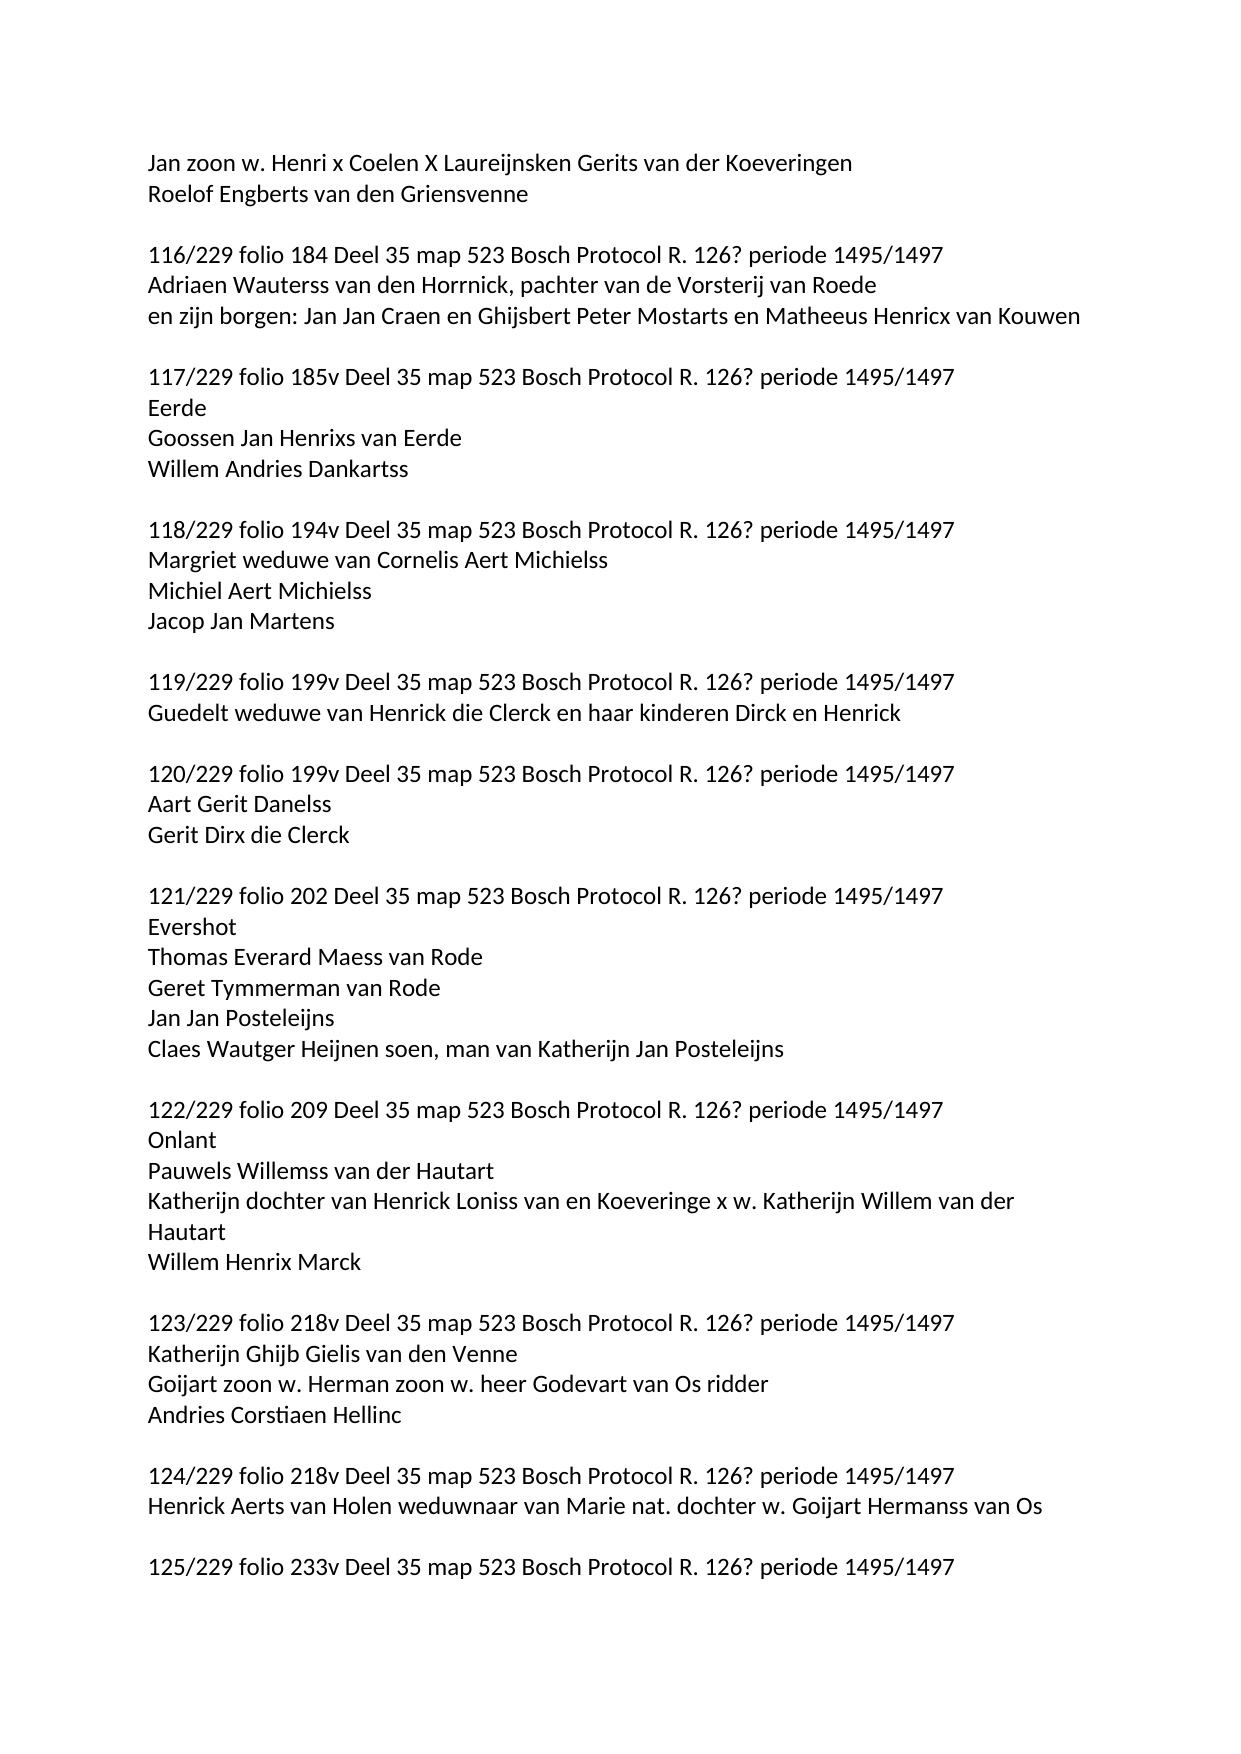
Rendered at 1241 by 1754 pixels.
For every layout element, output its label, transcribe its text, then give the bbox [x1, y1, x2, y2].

text Onlant [148, 1124, 1093, 1155]
text 116/229 folio 184 Deel 35 map 523 Bosch Protocol R. 126? periode 1495/1497 [148, 239, 1093, 270]
text Eerde [148, 392, 1093, 422]
text Willem Henrix Marck [148, 1246, 1093, 1277]
text Goossen Jan Henrixs van Eerde [148, 422, 1093, 453]
text Jacop Jan Martens [148, 605, 1093, 636]
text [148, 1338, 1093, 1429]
text Evershot [148, 911, 1093, 941]
text Michiel Aert Michielss [148, 575, 1093, 605]
text Claes Wautger Heijnen soen, man van Katherijn Jan Posteleijns [148, 1033, 1093, 1063]
text Thomas Everard Maess van Rode [148, 941, 1093, 972]
text 123/229 folio 218v Deel 35 map 523 Bosch Protocol R. 126? periode 1495/1497 [148, 1307, 1093, 1338]
text 119/229 folio 199v Deel 35 map 523 Bosch Protocol R. 126? periode 1495/1497 [148, 666, 1093, 697]
text Margriet weduwe van Cornelis Aert Michielss [148, 544, 1093, 575]
text Adriaen Wauterss van den Horrnick, pachter van de Vorsterij van Roede [148, 270, 1093, 300]
text 120/229 folio 199v Deel 35 map 523 Bosch Protocol R. 126? periode 1495/1497 [148, 758, 1093, 788]
text Pauwels Willemss van der Hautart [148, 1155, 1093, 1185]
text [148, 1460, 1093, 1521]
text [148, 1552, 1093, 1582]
text 118/229 folio 194v Deel 35 map 523 Bosch Protocol R. 126? periode 1495/1497 [148, 514, 1093, 544]
text Gerit Dirx die Clerck [148, 819, 1093, 849]
text Katherijn dochter van Henrick Loniss van en Koeveringe x w. Katherijn Willem van der Hautart [148, 1185, 1093, 1246]
text Guedelt weduwe van Henrick die Clerck en haar kinderen Dirck en Henrick [148, 697, 1093, 727]
text Geret Tymmerman van Rode [148, 972, 1093, 1002]
text 117/229 folio 185v Deel 35 map 523 Bosch Protocol R. 126? periode 1495/1497 [148, 361, 1093, 392]
text en zijn borgen: Jan Jan Craen en Ghijsbert Peter Mostarts en Matheeus Henricx van Kouwen [148, 300, 1093, 331]
text Jan zoon w. Henri x Coelen X Laureijnsken Gerits van der Koeveringen [148, 148, 1093, 178]
text 121/229 folio 202 Deel 35 map 523 Bosch Protocol R. 126? periode 1495/1497 [148, 880, 1093, 911]
text Jan Jan Posteleijns [148, 1002, 1093, 1033]
text Aart Gerit Danelss [148, 788, 1093, 819]
text Roelof Engberts van den Griensvenne [148, 178, 1093, 209]
text 122/229 folio 209 Deel 35 map 523 Bosch Protocol R. 126? periode 1495/1497 [148, 1094, 1093, 1124]
text Willem Andries Dankartss [148, 453, 1093, 483]
